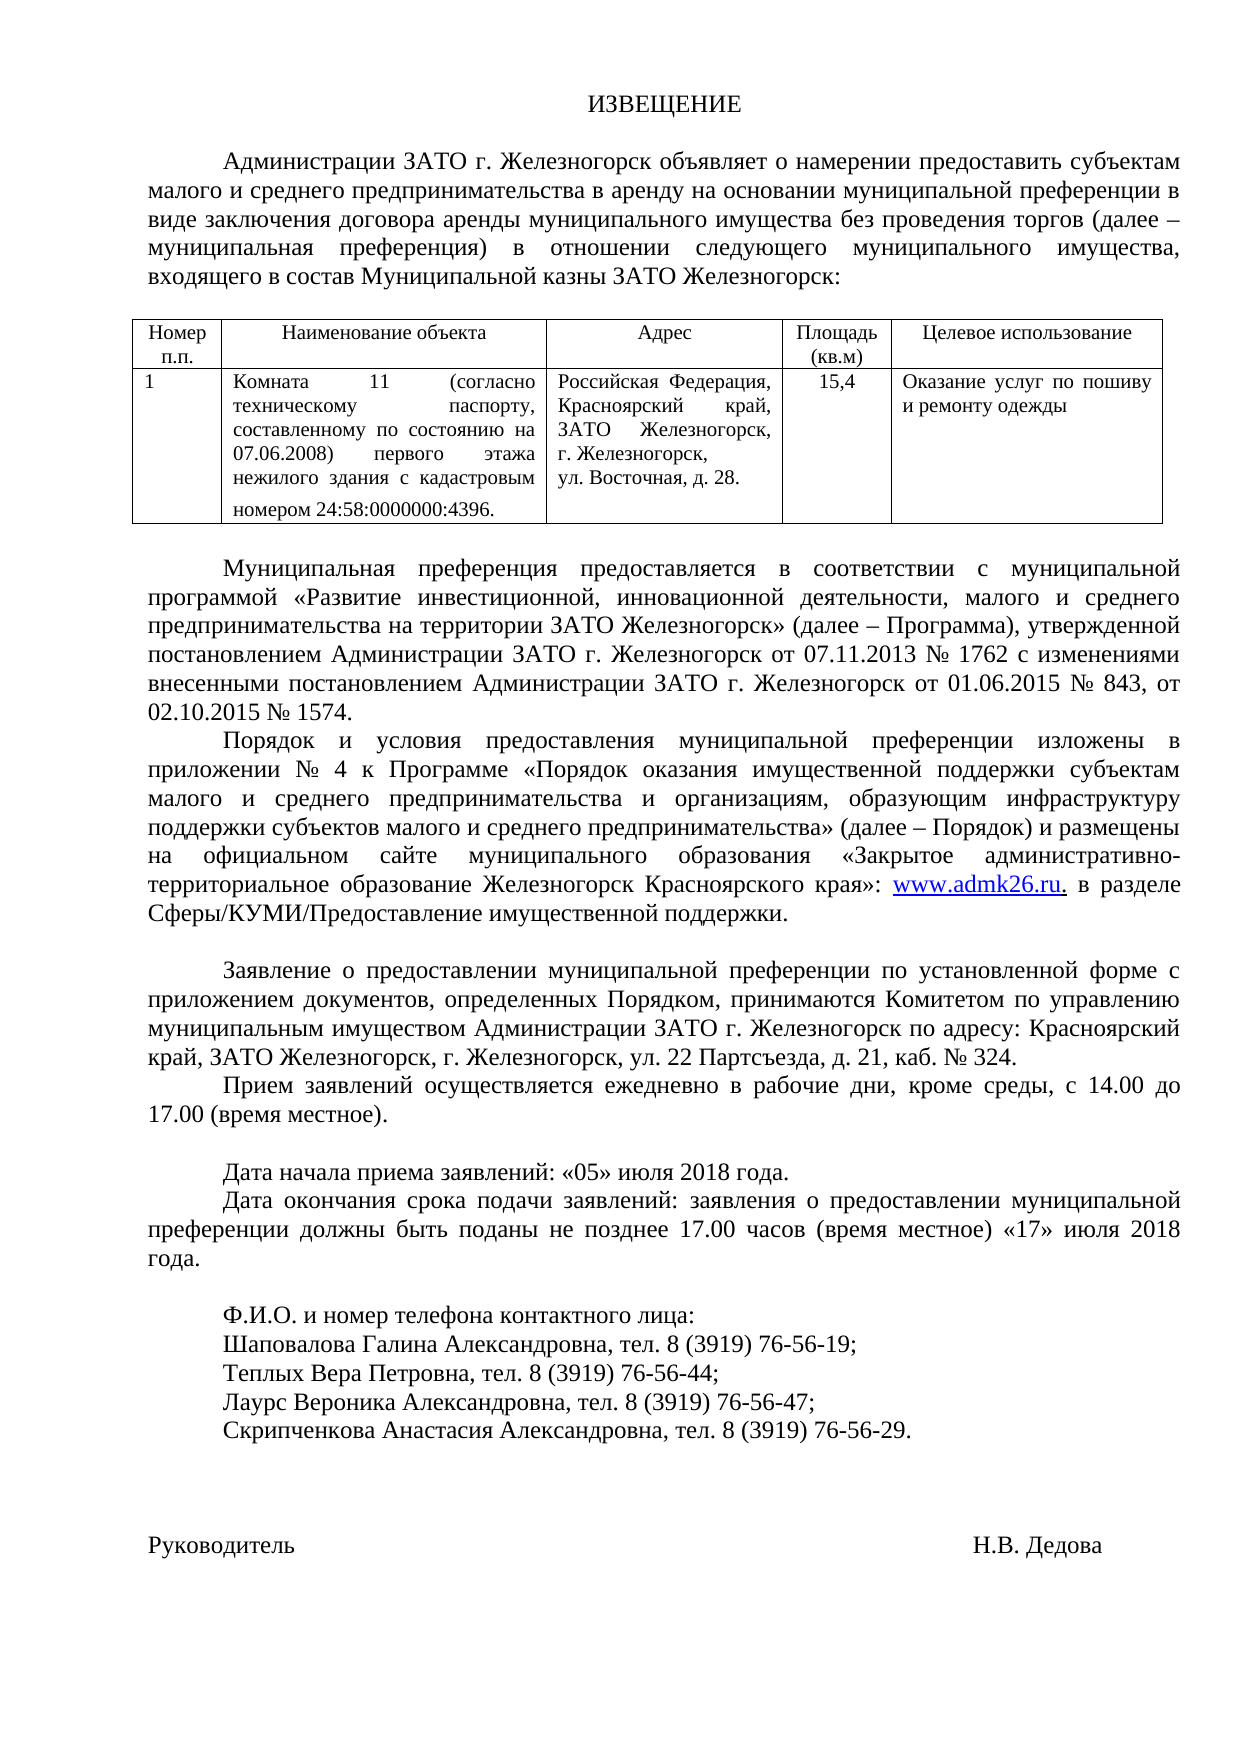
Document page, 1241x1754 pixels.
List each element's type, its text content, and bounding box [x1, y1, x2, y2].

text Муниципальная преференция предоставляется в соответствии с муниципальной программой «Развитие инвестиционной, инновационной деятельности, малого и среднего предпринимательства на территории ЗАТО Железногорск» (далее – Программа), утвержденной постановлением Администрации ЗАТО г. Железногорск от 07.11.2013 № 1762 с изменениями внесенными постановлением Администрации ЗАТО г. Железногорск от 01.06.2015 № 843, от 02.10.2015 № 1574. [148, 553, 1181, 726]
text Руководитель Н.В. Дедова [148, 1531, 1181, 1559]
table_header Площадь (кв.м) [783, 320, 891, 368]
table_cell Комната 11 (согласно техническому паспорту, составленному по состоянию на 07.06.2008) первого этажа нежилого здания с кадастровым номером 24:58:0000000:4396. [222, 369, 546, 523]
text Дата начала приема заявлений: «05» июля 2018 года. [148, 1157, 1181, 1186]
text Теплых Вера Петровна, тел. 8 (3919) 76-56-44; [148, 1358, 1181, 1387]
text Администрации ЗАТО г. Железногорск объявляет о намерении предоставить субъектам малого и среднего предпринимательства в аренду на основании муниципальной преференции в виде заключения договора аренды муниципального имущества без проведения торгов (далее – муниципальная преференция) в отношении следующего муниципального имущества, входящего в состав Муниципальной казны ЗАТО Железногорск: [148, 146, 1181, 290]
text Ф.И.О. и номер телефона контактного лица: [148, 1301, 1181, 1329]
text Лаурс Вероника Александровна, тел. 8 (3919) 76-56-47; [148, 1387, 1181, 1416]
table_cell 15,4 [783, 369, 891, 523]
text Дата окончания срока подачи заявлений: заявления о предоставлении муниципальной преференции должны быть поданы не позднее 17.00 часов (время местное) «17» июля 2018 года. [148, 1186, 1181, 1272]
text Заявление о предоставлении муниципальной преференции по установленной форме с приложением документов, определенных Порядком, принимаются Комитетом по управлению муниципальным имуществом Администрации ЗАТО г. Железногорск по адресу: Красноярский край, ЗАТО Железногорск, г. Железногорск, ул. 22 Партсъезда, д. 21, каб. № 324. [148, 956, 1181, 1071]
table_cell Оказание услуг по пошиву и ремонту одежды [892, 369, 1162, 523]
table_cell Российская Федерация, Красноярский край, ЗАТО Железногорск, г. Железногорск, ул. Восточная, д. 28. [547, 369, 782, 523]
text Прием заявлений осуществляется ежедневно в рабочие дни, кроме среды, с 14.00 до 17.00 (время местное). [148, 1071, 1181, 1128]
table_header Целевое использование [892, 320, 1162, 368]
table_header Адрес [547, 320, 782, 368]
text Скрипченкова Анастасия Александровна, тел. 8 (3919) 76-56-29. [148, 1416, 1181, 1444]
table_header Номер п.п. [133, 320, 221, 368]
text Порядок и условия предоставления муниципальной преференции изложены в приложении № 4 к Программе «Порядок оказания имущественной поддержки субъектам малого и среднего предпринимательства и организациям, образующим инфраструктуру поддержки субъектов малого и среднего предпринимательства» (далее – Порядок) и размещены на официальном сайте муниципального образования «Закрытое административно-территориальное образование Железногорск Красноярского края»: www.admk26.ru. в разделе Сферы/КУМИ/Предоставление имущественной поддержки. [148, 726, 1181, 927]
table_header Наименование объекта [222, 320, 546, 368]
text Шаповалова Галина Александровна, тел. 8 (3919) 76-56-19; [148, 1329, 1181, 1358]
text ИЗВЕЩЕНИЕ [148, 89, 1181, 117]
table_cell 1 [133, 369, 221, 523]
